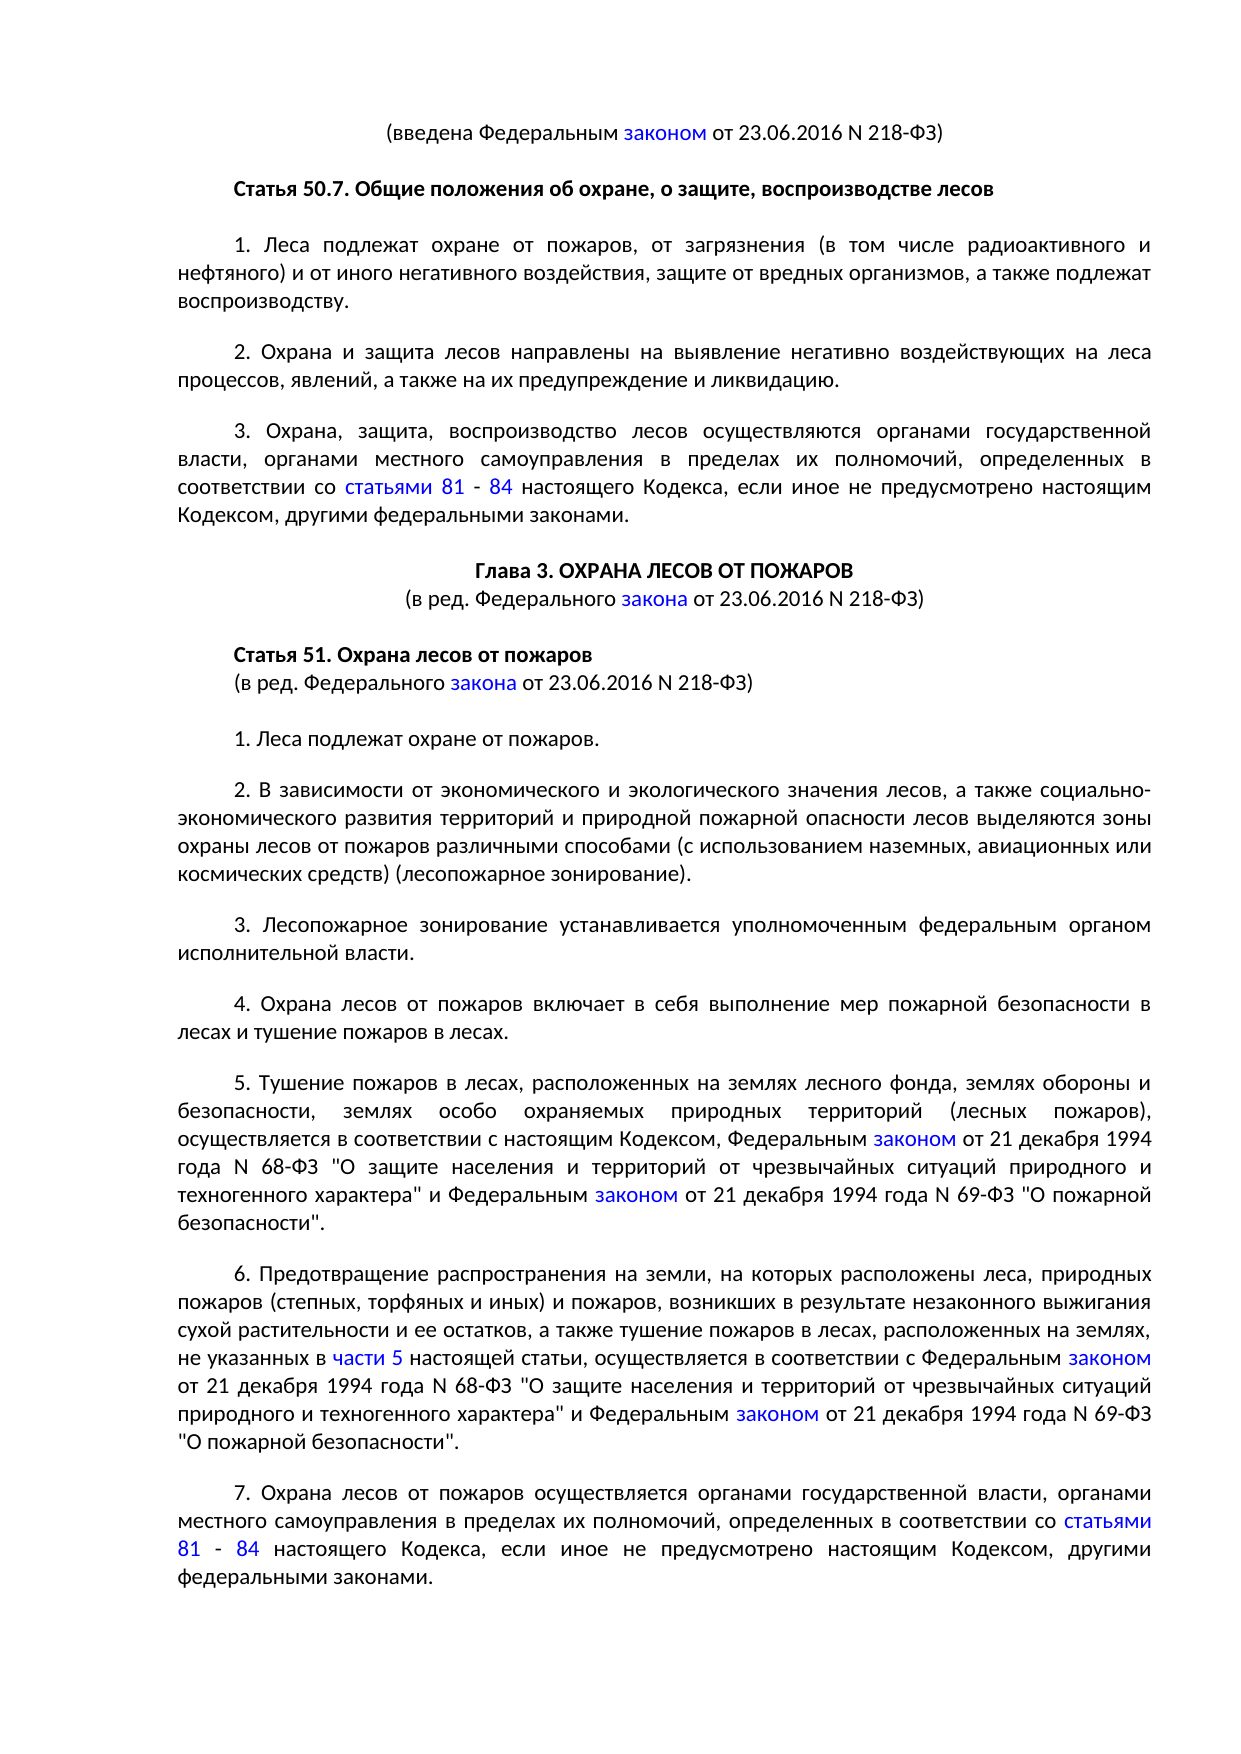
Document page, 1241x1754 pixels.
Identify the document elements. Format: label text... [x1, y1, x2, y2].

text 1. Леса подлежат охране от пожаров. [177, 724, 1152, 752]
text 2. Охрана и защита лесов направлены на выявление негативно воздействующих на леса процессов, явлений, а также на их предупреждение и ликвидацию. [177, 337, 1152, 393]
text 3. Лесопожарное зонирование устанавливается уполномоченным федеральным органом исполнительной власти. [177, 910, 1152, 966]
text 1. Леса подлежат охране от пожаров, от загрязнения (в том числе радиоактивного и нефтяного) и от иного негативного воздействия, защите от вредных организмов, а также подлежат воспроизводству. [177, 230, 1152, 314]
text 7. Охрана лесов от пожаров осуществляется органами государственной власти, органами местного самоуправления в пределах их полномочий, определенных в соответствии со статьями 81 - 84 настоящего Кодекса, если иное не предусмотрено настоящим Кодексом, другими федеральными законами. [177, 1478, 1152, 1590]
text 6. Предотвращение распространения на земли, на которых расположены леса, природных пожаров (степных, торфяных и иных) и пожаров, возникших в результате незаконного выжигания сухой растительности и ее остатков, а также тушение пожаров в лесах, расположенных на землях, не указанных в части 5 настоящей статьи, осуществляется в соответствии с Федеральным законом от 21 декабря 1994 года N 68-ФЗ "О защите населения и территорий от чрезвычайных ситуаций природного и техногенного характера" и Федеральным законом от 21 декабря 1994 года N 69-ФЗ "О пожарной безопасности". [177, 1259, 1152, 1455]
text 2. В зависимости от экономического и экологического значения лесов, а также социально-экономического развития территорий и природной пожарной опасности лесов выделяются зоны охраны лесов от пожаров различными способами (с использованием наземных, авиационных или космических средств) (лесопожарное зонирование). [177, 775, 1152, 887]
title Глава 3. ОХРАНА ЛЕСОВ ОТ ПОЖАРОВ [177, 556, 1152, 584]
text (в ред. Федерального закона от 23.06.2016 N 218-ФЗ) [177, 668, 1152, 696]
text 5. Тушение пожаров в лесах, расположенных на землях лесного фонда, землях обороны и безопасности, землях особо охраняемых природных территорий (лесных пожаров), осуществляется в соответствии с настоящим Кодексом, Федеральным законом от 21 декабря 1994 года N 68-ФЗ "О защите населения и территорий от чрезвычайных ситуаций природного и техногенного характера" и Федеральным законом от 21 декабря 1994 года N 69-ФЗ "О пожарной безопасности". [177, 1068, 1152, 1236]
title Статья 51. Охрана лесов от пожаров [177, 640, 1152, 668]
title Статья 50.7. Общие положения об охране, о защите, воспроизводстве лесов [177, 174, 1152, 202]
text (введена Федеральным законом от 23.06.2016 N 218-ФЗ) [177, 118, 1152, 146]
text 3. Охрана, защита, воспроизводство лесов осуществляются органами государственной власти, органами местного самоуправления в пределах их полномочий, определенных в соответствии со статьями 81 - 84 настоящего Кодекса, если иное не предусмотрено настоящим Кодексом, другими федеральными законами. [177, 416, 1152, 528]
text 4. Охрана лесов от пожаров включает в себя выполнение мер пожарной безопасности в лесах и тушение пожаров в лесах. [177, 989, 1152, 1045]
text (в ред. Федерального закона от 23.06.2016 N 218-ФЗ) [177, 584, 1152, 612]
